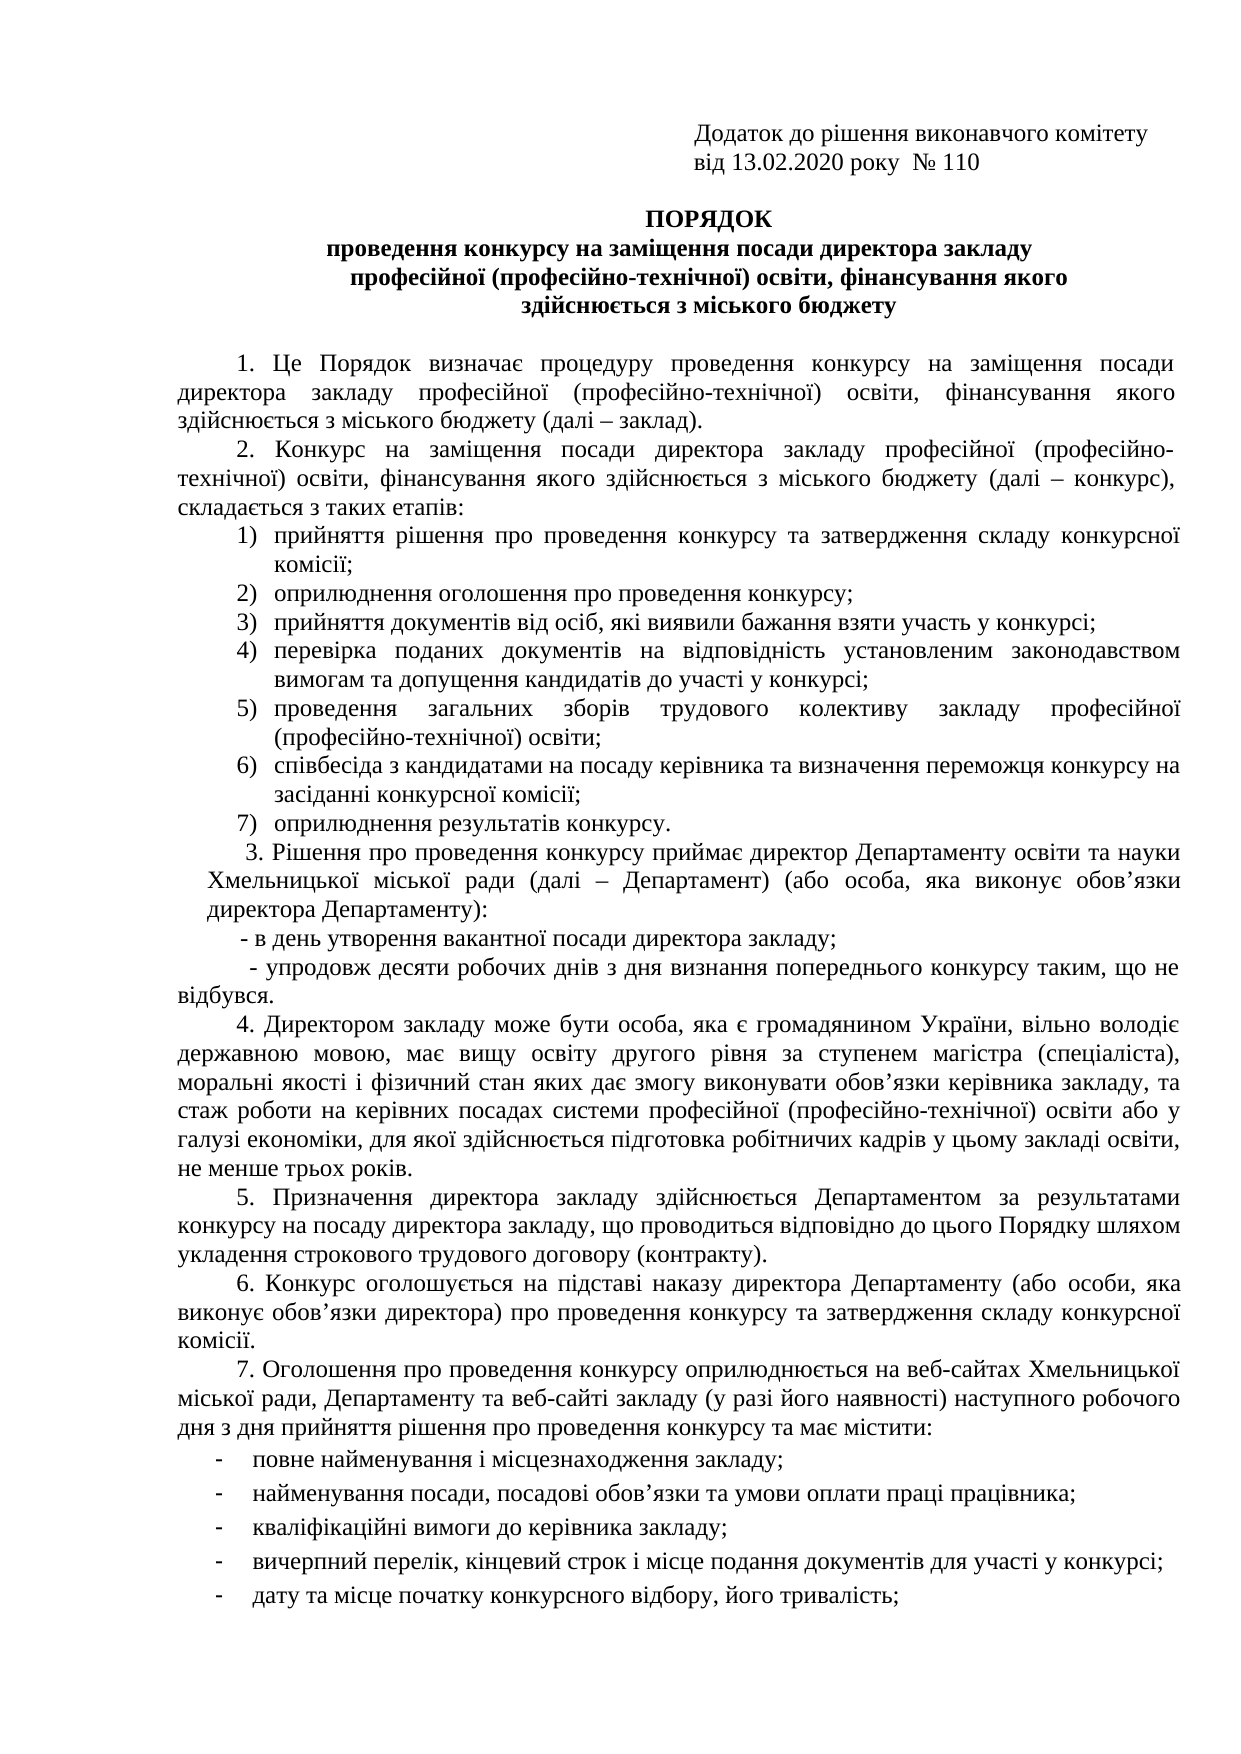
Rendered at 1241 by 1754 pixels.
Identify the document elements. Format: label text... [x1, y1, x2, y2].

text Додаток до рішення виконавчого комітету [177, 118, 1181, 147]
list прийняття рішення про проведення конкурсу та затвердження складу конкурсної комісії; [236, 521, 1181, 578]
list оприлюднення результатів конкурсу. [236, 808, 1181, 837]
text - в день утворення вакантної посади директора закладу; [177, 923, 1181, 952]
text здійснюється з міського бюджету [177, 291, 1181, 319]
text 3. Рішення про проведення конкурсу приймає директор Департаменту освіти та науки Хмельницької міської ради (далі – Департамент) (або особа, яка виконує обов’язки директора Департаменту): [207, 837, 1181, 923]
list оприлюднення оголошення про проведення конкурсу; [236, 578, 1181, 607]
list перевірка поданих документів на відповідність установленим законодавством вимогам та допущення кандидатів до участі у конкурсі; [236, 636, 1181, 693]
text 2. Конкурс на заміщення посади директора закладу професійної (професійно-технічної) освіти, фінансування якого здійснюється з міського бюджету (далі – конкурс), складається з таких етапів: [177, 434, 1175, 521]
list проведення загальних зборів трудового колективу закладу професійної (професійно-технічної) освіти; [236, 693, 1181, 751]
text - упродовж десяти робочих днів з дня визнання попереднього конкурсу таким, що не відбувся. [177, 952, 1181, 1009]
text ПОРЯДОК проведення конкурсу на заміщення посади директора закладу [177, 204, 1181, 262]
text 1. Це Порядок визначає процедуру проведення конкурсу на заміщення посади директора закладу професійної (професійно-технічної) освіти, фінансування якого здійснюється з міського бюджету (далі – заклад). [177, 348, 1175, 434]
list кваліфікаційні вимоги до керівника закладу; [215, 1509, 1181, 1543]
list дату та місце початку конкурсного відбору, його тривалість; [215, 1577, 1181, 1611]
list співбесіда з кандидатами на посаду керівника та визначення переможця конкурсу на засіданні конкурсної комісії; [236, 751, 1181, 808]
list найменування посади, посадові обов’язки та умови оплати праці працівника; [215, 1475, 1181, 1509]
text 5. Призначення директора закладу здійснюється Департаментом за результатами конкурсу на посаду директора закладу, що проводиться відповідно до цього Порядку шляхом укладення строкового трудового договору (контракту). [177, 1182, 1181, 1268]
text від 13.02.2020 року № 110 [620, 147, 1181, 176]
text 6. Конкурс оголошується на підставі наказу директора Департаменту (або особи, яка виконує обов’язки директора) про проведення конкурсу та затвердження складу конкурсної комісії. [177, 1268, 1181, 1354]
list вичерпний перелік, кінцевий строк і місце подання документів для участі у конкурсі; [215, 1543, 1181, 1577]
text 7. Оголошення про проведення конкурсу оприлюднюється на веб-сайтах Хмельницької міської ради, Департаменту та веб-сайті закладу (у разі його наявності) наступного робочого дня з дня прийняття рішення про проведення конкурсу та має містити: [177, 1354, 1181, 1441]
list прийняття документів від осіб, які виявили бажання взяти участь у конкурсі; [236, 607, 1181, 636]
text професійної (професійно-технічної) освіти, фінансування якого [177, 262, 1181, 291]
text 4. Директором закладу може бути особа, яка є громадянином України, вільно володіє державною мовою, має вищу освіту другого рівня за ступенем магістра (спеціаліста), моральні якості і фізичний стан яких дає змогу виконувати обов’язки керівника закладу, та стаж роботи на керівних посадах системи професійної (професійно-технічної) освіти або у галузі економіки, для якої здійснюється підготовка робітничих кадрів у цьому закладі освіти, не менше трьох років. [177, 1009, 1181, 1182]
list повне найменування і місцезнаходження закладу; [215, 1441, 1181, 1475]
